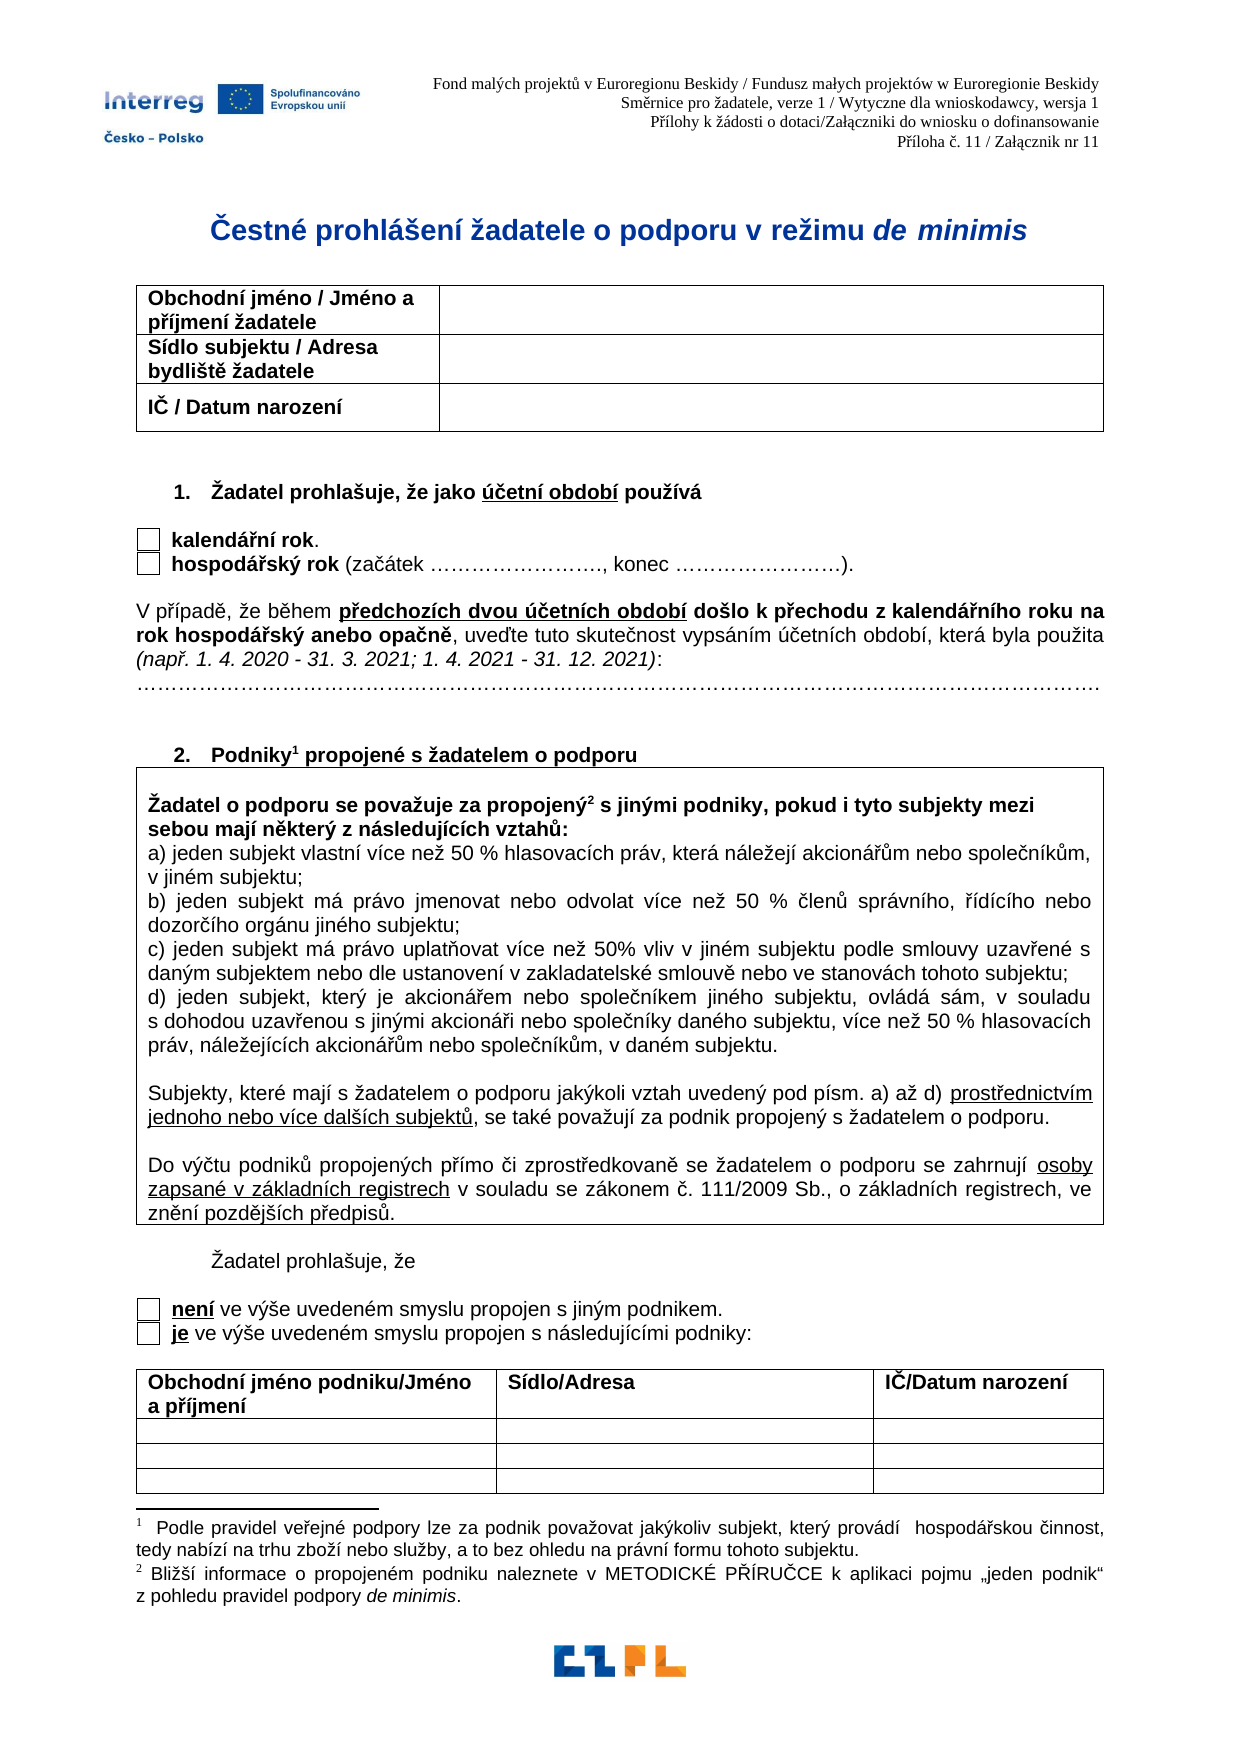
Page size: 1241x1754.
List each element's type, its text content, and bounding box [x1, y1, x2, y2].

text hospodářský rok (začátek ……………………., konec ……………………). [136, 551, 1104, 575]
table_header [440, 286, 1103, 334]
picture [102, 80, 362, 146]
table_cell [440, 384, 1103, 431]
table_cell [137, 1469, 496, 1493]
text …………………………………………………………………………………………………………………………. [136, 671, 1104, 695]
table_cell [497, 1444, 873, 1468]
table_cell [874, 1469, 1103, 1493]
table_header Sídlo/Adresa [497, 1370, 873, 1418]
table_header Žadatel o podporu se považuje za propojený s jinými podniky, pokud i tyto subjekty mezi sebou mají některý z následujících vztahů: a) jeden subjekt vlastní více než 50 % hlasovacích práv, která náležejí akcionářům nebo společníkům, v jiném subjektu; b) jeden subjekt má právo jmenovat nebo odvolat více než 50 % členů správního, řídícího nebo dozorčího orgánu jiného subjektu; c) jeden subjekt má právo uplatňovat více než 50% vliv v jiném subjektu podle smlouvy uzavřené s daným subjektem nebo dle ustanovení v zakladatelské smlouvě nebo ve stanovách tohoto subjektu; d) jeden subjekt, který je akcionářem nebo společníkem jiného subjektu, ovládá sám, v souladu s dohodou uzavřenou s jinými akcionáři nebo společníky daného subjektu, více než 50 % hlasovacích práv, náležejících akcionářům nebo společníkům, v daném subjektu. Subjekty, které mají s žadatelem o podporu jakýkoli vztah uvedený pod písm. a) až d) prostřednictvím jednoho nebo více dalších subjektů, se také považují za podnik propojený s žadatelem o podporu. Do výčtu podniků propojených přímo či zprostředkovaně se žadatelem o podporu se zahrnují osoby zapsané v základních registrech v souladu se zákonem č. 111/2009 Sb., o základních registrech, ve znění pozdějších předpisů. [137, 768, 1103, 1224]
list Podniky propojené s žadatelem o podporu [173, 743, 1104, 767]
text je ve výše uvedeném smyslu propojen s následujícími podniky: [136, 1321, 1104, 1345]
table_header Obchodní jméno / Jméno a příjmení žadatele [137, 286, 439, 334]
table_cell [874, 1444, 1103, 1468]
table_header Obchodní jméno podniku/Jméno a příjmení [137, 1370, 496, 1418]
table_cell [440, 335, 1103, 383]
text není ve výše uvedeném smyslu propojen s jiným podnikem. [136, 1297, 1104, 1321]
table_cell [137, 1419, 496, 1443]
table_header IČ/Datum narození [874, 1370, 1103, 1418]
table_cell Sídlo subjektu / Adresa bydliště žadatele [137, 335, 439, 383]
picture [550, 1642, 690, 1681]
table_cell [874, 1419, 1103, 1443]
text Čestné prohlášení žadatele o podporu v režimu de minimis [136, 213, 1104, 246]
table_cell IČ / Datum narození [137, 384, 439, 431]
list Žadatel prohlašuje, že [211, 1249, 1104, 1273]
text kalendářní rok. [136, 527, 1104, 551]
list Žadatel prohlašuje, že jako účetní období používá [173, 479, 1104, 503]
table_cell [137, 1444, 496, 1468]
table_cell [497, 1419, 873, 1443]
table_cell [497, 1469, 873, 1493]
text V případě, že během předchozích dvou účetních období došlo k přechodu z kalendářního roku na rok hospodářský anebo opačně, uveďte tuto skutečnost vypsáním účetních období, která byla použita (např. 1. 4. 2020 - 31. 3. 2021; 1. 4. 2021 - 31. 12. 2021): [136, 599, 1104, 671]
